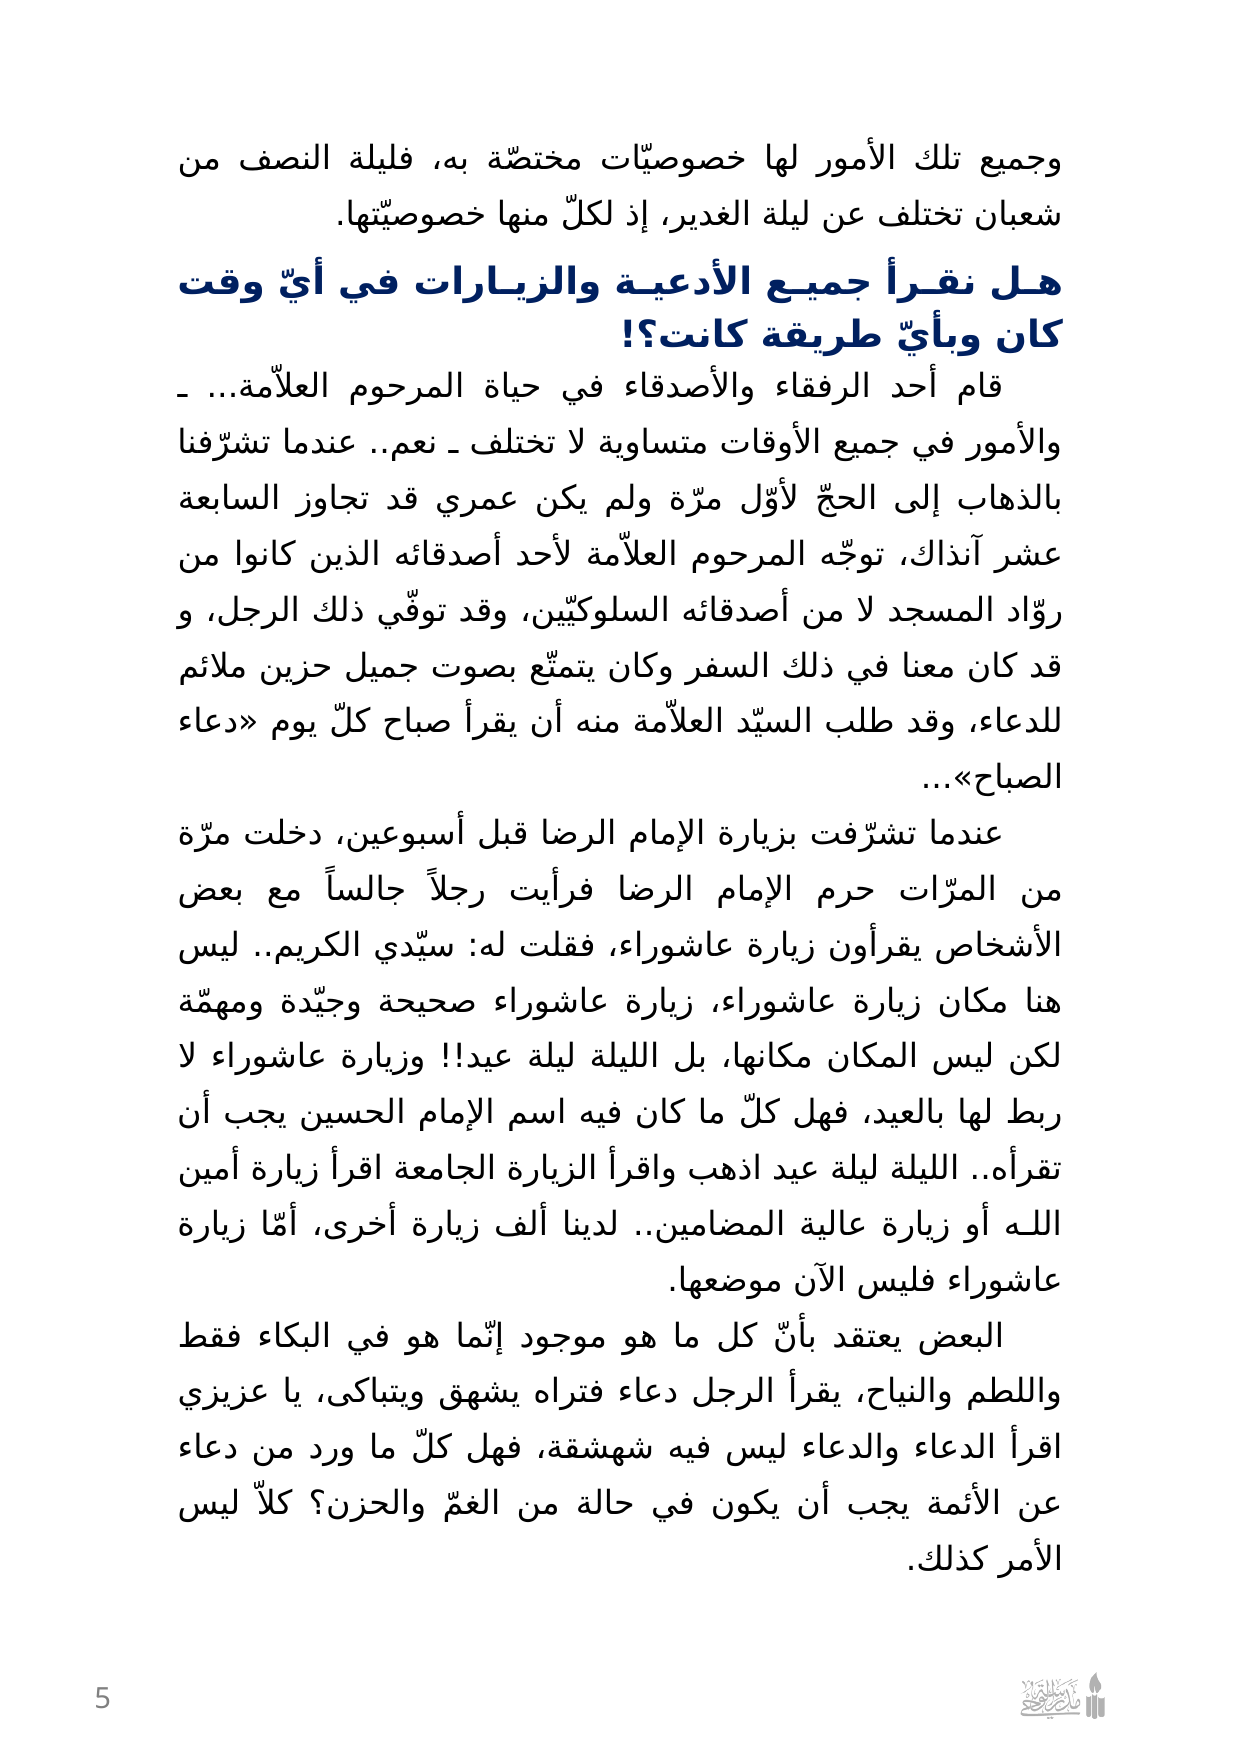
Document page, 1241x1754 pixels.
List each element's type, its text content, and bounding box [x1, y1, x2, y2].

text البعض يعتقد بأنّ كل ما هو موجود إنّما هو في البكاء فقط واللطم والنياح، يقرأ الرجل دعاء فتراه يشهق ويتباكى، يا عزيزي اقرأ الدعاء والدعاء ليس فيه شهشقة، فهل كلّ ما ورد من دعاء عن الأئمة يجب أن يكون في حالة من الغمّ والحزن؟ كلاّ ليس الأمر كذلك. [177, 1314, 1063, 1593]
title هل نقرأ جميع الأدعية والزيارات في أيّ وقت كان وبأيّ طريقة كانت؟! [177, 260, 1063, 356]
text عندما تشرّفت بزيارة الإمام الرضا قبل أسبوعين، دخلت مرّة من المرّات حرم الإمام الرضا فرأيت رجلاً جالساً مع بعض الأشخاص يقرأون زيارة عاشوراء، فقلت له: سيّدي الكريم.. ليس هنا مكان زيارة عاشوراء، زيارة عاشوراء صحيحة وجيّدة ومهمّة لكن ليس المكان مكانها، بل الليلة ليلة عيد!! وزيارة عاشوراء لا ربط لها بالعيد، فهل كلّ ما كان فيه اسم الإمام الحسين يجب أن تقرأه.. الليلة ليلة عيد اذهب واقرأ الزيارة الجامعة اقرأ زيارة أمين اللـه أو زيارة عالية المضامين.. لدينا ألف زيارة أخرى، أمّا زيارة عاشوراء فليس الآن موضعها. [177, 811, 1063, 1314]
picture [1020, 1672, 1105, 1719]
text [177, 136, 1063, 247]
text قام أحد الرفقاء والأصدقاء في حياة المرحوم العلاّمة... ـ والأمور في جميع الأوقات متساوية لا تختلف ـ نعم.. عندما تشرّفنا بالذهاب إلى الحجّ لأوّل مرّة ولم يكن عمري قد تجاوز السابعة عشر آنذاك، توجّه المرحوم العلاّمة لأحد أصدقائه الذين كانوا من روّاد المسجد لا من أصدقائه السلوكيّين، وقد توفّي ذلك الرجل، و قد كان معنا في ذلك السفر وكان يتمتّع بصوت جميل حزين ملائم للدعاء، وقد طلب السيّد العلاّمة منه أن يقرأ صباح كلّ يوم «دعاء الصباح»... [177, 364, 1063, 811]
